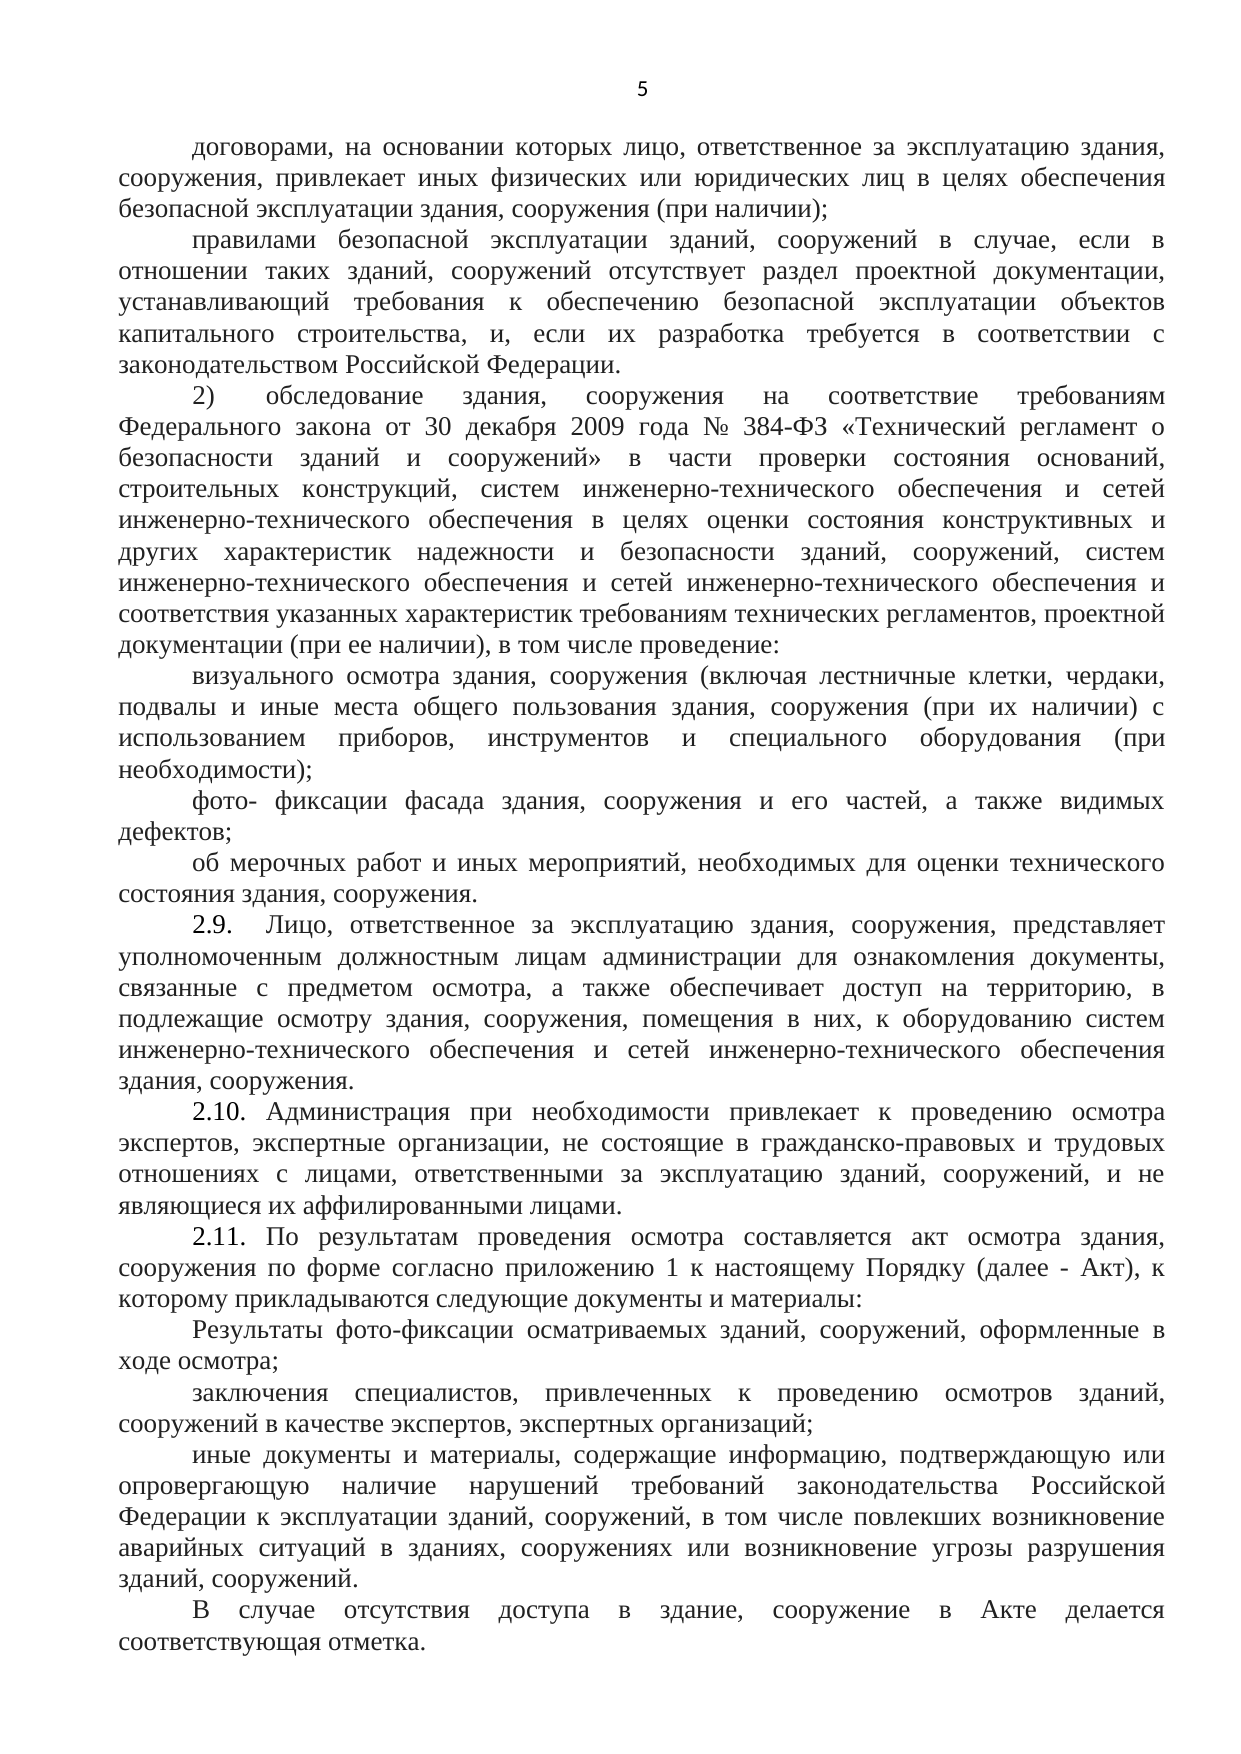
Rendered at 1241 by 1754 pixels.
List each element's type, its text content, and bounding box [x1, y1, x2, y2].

text иные документы и материалы, содержащие информацию, подтверждающую или опровергающую наличие нарушений требований законодательства Российской Федерации к эксплуатации зданий, сооружений, в том числе повлекших возникновение аварийных ситуаций в зданиях, сооружениях или возникновение угрозы разрушения зданий, сооружений. [118, 1438, 1167, 1594]
list Лицо, ответственное за эксплуатацию здания, сооружения, представляет уполномоченным должностным лицам администрации для ознакомления документы, связанные с предметом осмотра, а также обеспечивает доступ на территорию, в подлежащие осмотру здания, сооружения, помещения в них, к оборудованию систем инженерно-технического обеспечения и сетей инженерно-технического обеспечения здания, сооружения. [118, 908, 1167, 1095]
text заключения специалистов, привлеченных к проведению осмотров зданий, сооружений в качестве экспертов, экспертных организаций; [118, 1376, 1167, 1438]
text В случае отсутствия доступа в здание, сооружение в Акте делается соответствующая отметка. [118, 1594, 1167, 1656]
list По результатам проведения осмотра составляется акт осмотра здания, сооружения по форме согласно приложению 1 к настоящему Порядку (далее - Акт), к которому прикладываются следующие документы и материалы: [118, 1220, 1167, 1313]
text фото- фиксации фасада здания, сооружения и его частей, а также видимых дефектов; [118, 784, 1167, 846]
text договорами, на основании которых лицо, ответственное за эксплуатацию здания, сооружения, привлекает иных физических или юридических лиц в целях обеспечения безопасной эксплуатации здания, сооружения (при наличии); [118, 130, 1167, 223]
text правилами безопасной эксплуатации зданий, сооружений в случае, если в отношении таких зданий, сооружений отсутствует раздел проектной документации, устанавливающий требования к обеспечению безопасной эксплуатации объектов капитального строительства, и, если их разработка требуется в соответствии с законодательством Российской Федерации. [118, 223, 1167, 379]
list Администрация при необходимости привлекает к проведению осмотра экспертов, экспертные организации, не состоящие в гражданско-правовых и трудовых отношениях с лицами, ответственными за эксплуатацию зданий, сооружений, и не являющиеся их аффилированными лицами. [118, 1095, 1167, 1220]
text Результаты фото-фиксации осматриваемых зданий, сооружений, оформленные в ходе осмотра; [118, 1313, 1167, 1376]
text визуального осмотра здания, сооружения (включая лестничные клетки, чердаки, подвалы и иные места общего пользования здания, сооружения (при их наличии) с использованием приборов, инструментов и специального оборудования (при необходимости); [118, 659, 1167, 784]
text об мерочных работ и иных мероприятий, необходимых для оценки технического состояния здания, сооружения. [118, 846, 1167, 908]
list обследование здания, сооружения на соответствие требованиям Федерального закона от 30 декабря 2009 года № 384-ФЗ «Технический регламент о безопасности зданий и сооружений» в части проверки состояния оснований, строительных конструкций, систем инженерно-технического обеспечения и сетей инженерно-технического обеспечения в целях оценки состояния конструктивных и других характеристик надежности и безопасности зданий, сооружений, систем инженерно-технического обеспечения и сетей инженерно-технического обеспечения и соответствия указанных характеристик требованиям технических регламентов, проектной документации (при ее наличии), в том числе проведение: [118, 379, 1167, 659]
